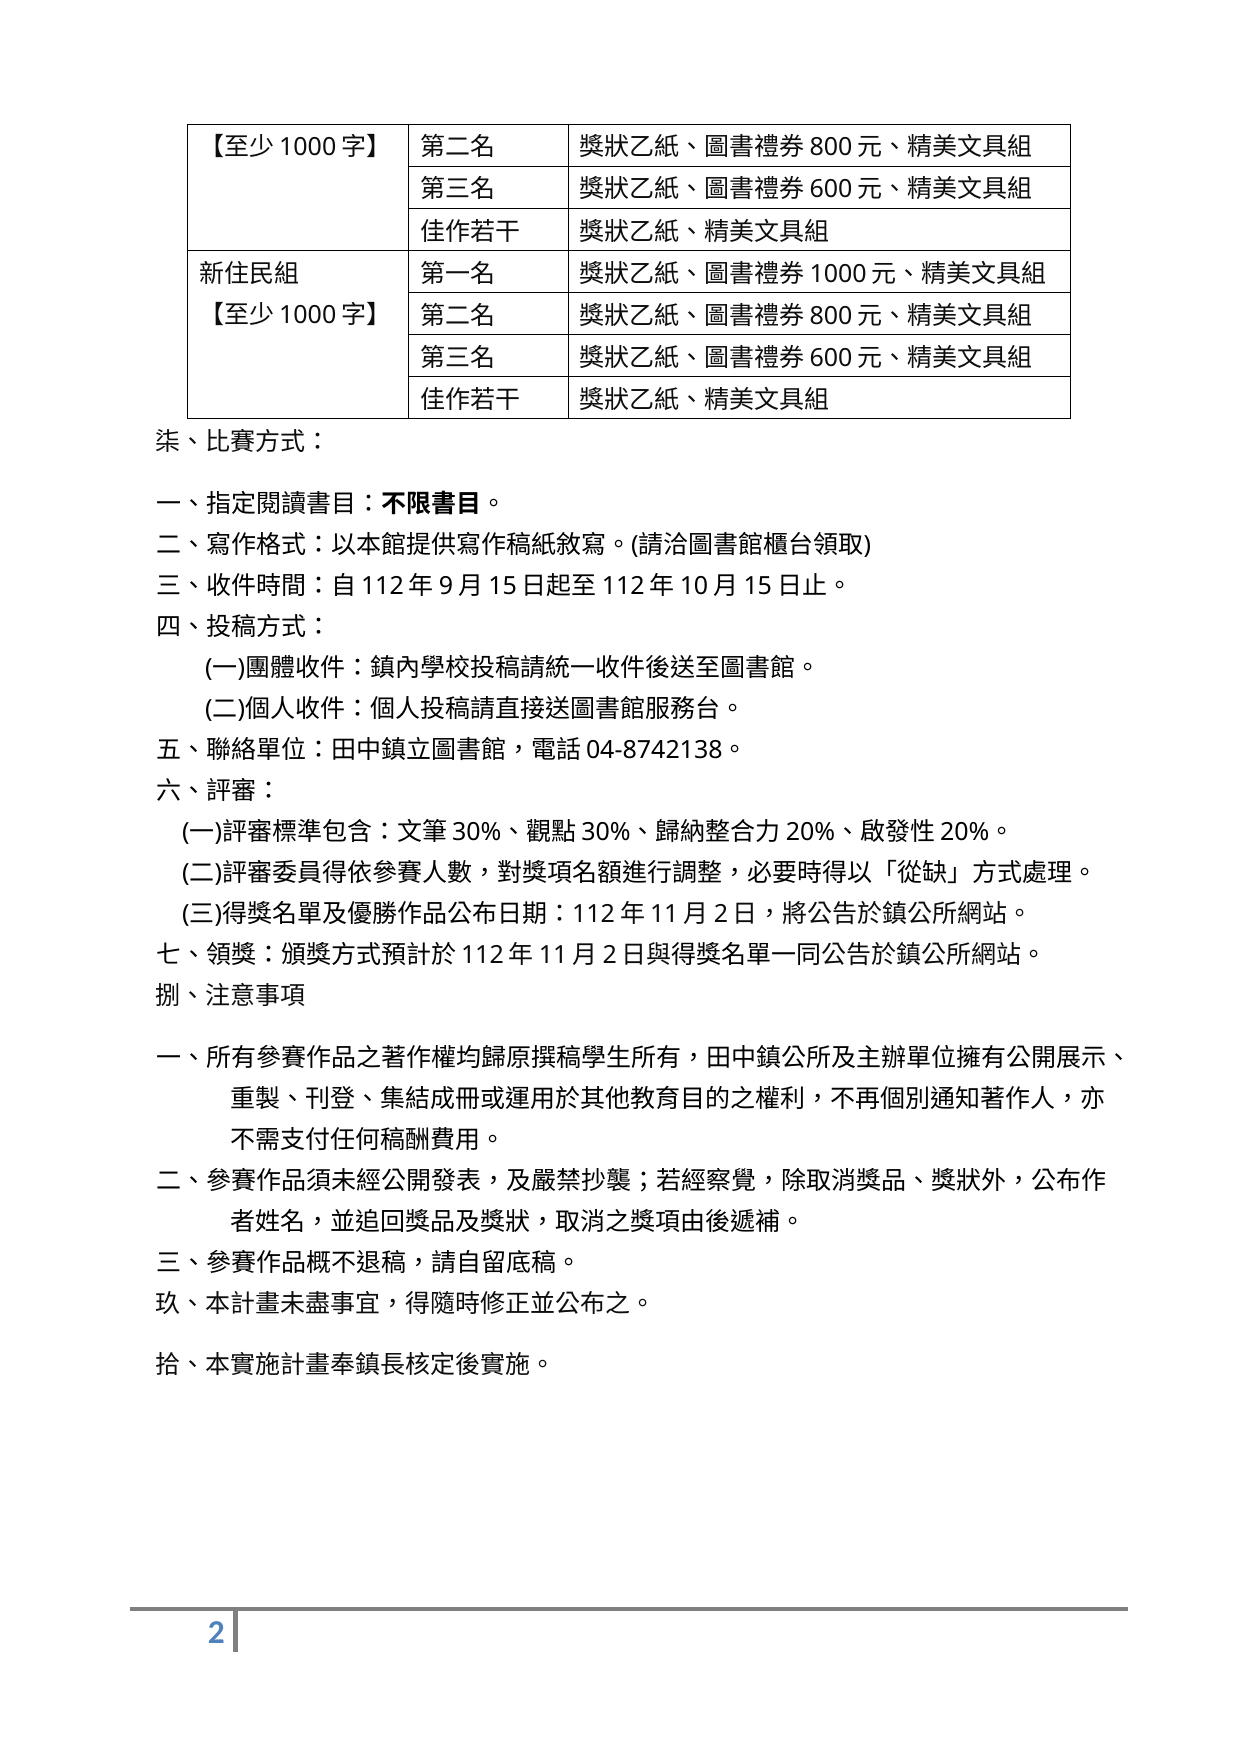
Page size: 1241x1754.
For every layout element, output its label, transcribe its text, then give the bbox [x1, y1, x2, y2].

text 柒、比賽方式： [155, 419, 1128, 460]
text 一、所有參賽作品之著作權均歸原撰稿學生所有，田中鎮公所及主辦單位擁有公開展示、重製、刊登、集結成冊或運用於其他教育目的之權利，不再個別通知著作人，亦不需支付任何稿酬費用。 [130, 1035, 1128, 1158]
text 六、評審： [130, 768, 1128, 809]
text 二、參賽作品須未經公開發表，及嚴禁抄襲；若經察覺，除取消獎品、獎狀外，公布作者姓名，並追回獎品及獎狀，取消之獎項由後遞補。 [130, 1158, 1128, 1240]
text 捌、注意事項 [155, 973, 1128, 1014]
table_cell 獎狀乙紙、圖書禮券600元、精美文具組 [569, 335, 1070, 376]
table_cell 獎狀乙紙、圖書禮券800元、精美文具組 [569, 293, 1070, 334]
text 二、寫作格式：以本館提供寫作稿紙敘寫。(請洽圖書館櫃台領取) [130, 522, 1128, 563]
text 拾、本實施計畫奉鎮長核定後實施。 [155, 1342, 1128, 1383]
table_cell 第二名 [409, 125, 568, 166]
table_cell 第三名 [409, 335, 568, 376]
table_cell 第一名 [409, 251, 568, 292]
table_cell 獎狀乙紙、圖書禮券800元、精美文具組 [569, 125, 1070, 166]
text (一)團體收件：鎮內學校投稿請統一收件後送至圖書館。 [205, 645, 1128, 686]
text (二)個人收件：個人投稿請直接送圖書館服務台。 [205, 686, 1128, 727]
text 四、投稿方式： [130, 604, 1128, 645]
table_cell 第二名 [409, 293, 568, 334]
table_cell 獎狀乙紙、精美文具組 [569, 209, 1070, 250]
text 玖、本計畫未盡事宜，得隨時修正並公布之。 [155, 1281, 1128, 1322]
text (三)得獎名單及優勝作品公布日期：112年11月2日，將公告於鎮公所網站。 [130, 891, 1128, 932]
text (一)評審標準包含：文筆30%、觀點30%、歸納整合力20%、啟發性20%。 [130, 809, 1128, 850]
table_cell 獎狀乙紙、精美文具組 [569, 377, 1070, 418]
text 三、收件時間：自112年9月15日起至112年10月15日止。 [130, 563, 1128, 604]
text 七、領獎：頒獎方式預計於112年11月2日與得獎名單一同公告於鎮公所網站。 [130, 932, 1128, 973]
table_cell 新住民組 【至少1000字】 [188, 251, 408, 418]
text 三、參賽作品概不退稿，請自留底稿。 [130, 1240, 1128, 1281]
table_cell 佳作若干 [409, 377, 568, 418]
text 五、聯絡單位：田中鎮立圖書館，電話04-8742138。 [130, 727, 1128, 768]
table_cell 第三名 [409, 167, 568, 208]
text (二)評審委員得依參賽人數，對獎項名額進行調整，必要時得以「從缺」方式處理。 [130, 850, 1128, 891]
table_cell 獎狀乙紙、圖書禮券600元、精美文具組 [569, 167, 1070, 208]
table_cell 社會及大專組 【至少1000字】 [188, 125, 408, 250]
table_cell 佳作若干 [409, 209, 568, 250]
text 一、指定閱讀書目：不限書目。 [130, 481, 1128, 522]
table_cell 獎狀乙紙、圖書禮券1000元、精美文具組 [569, 251, 1070, 292]
